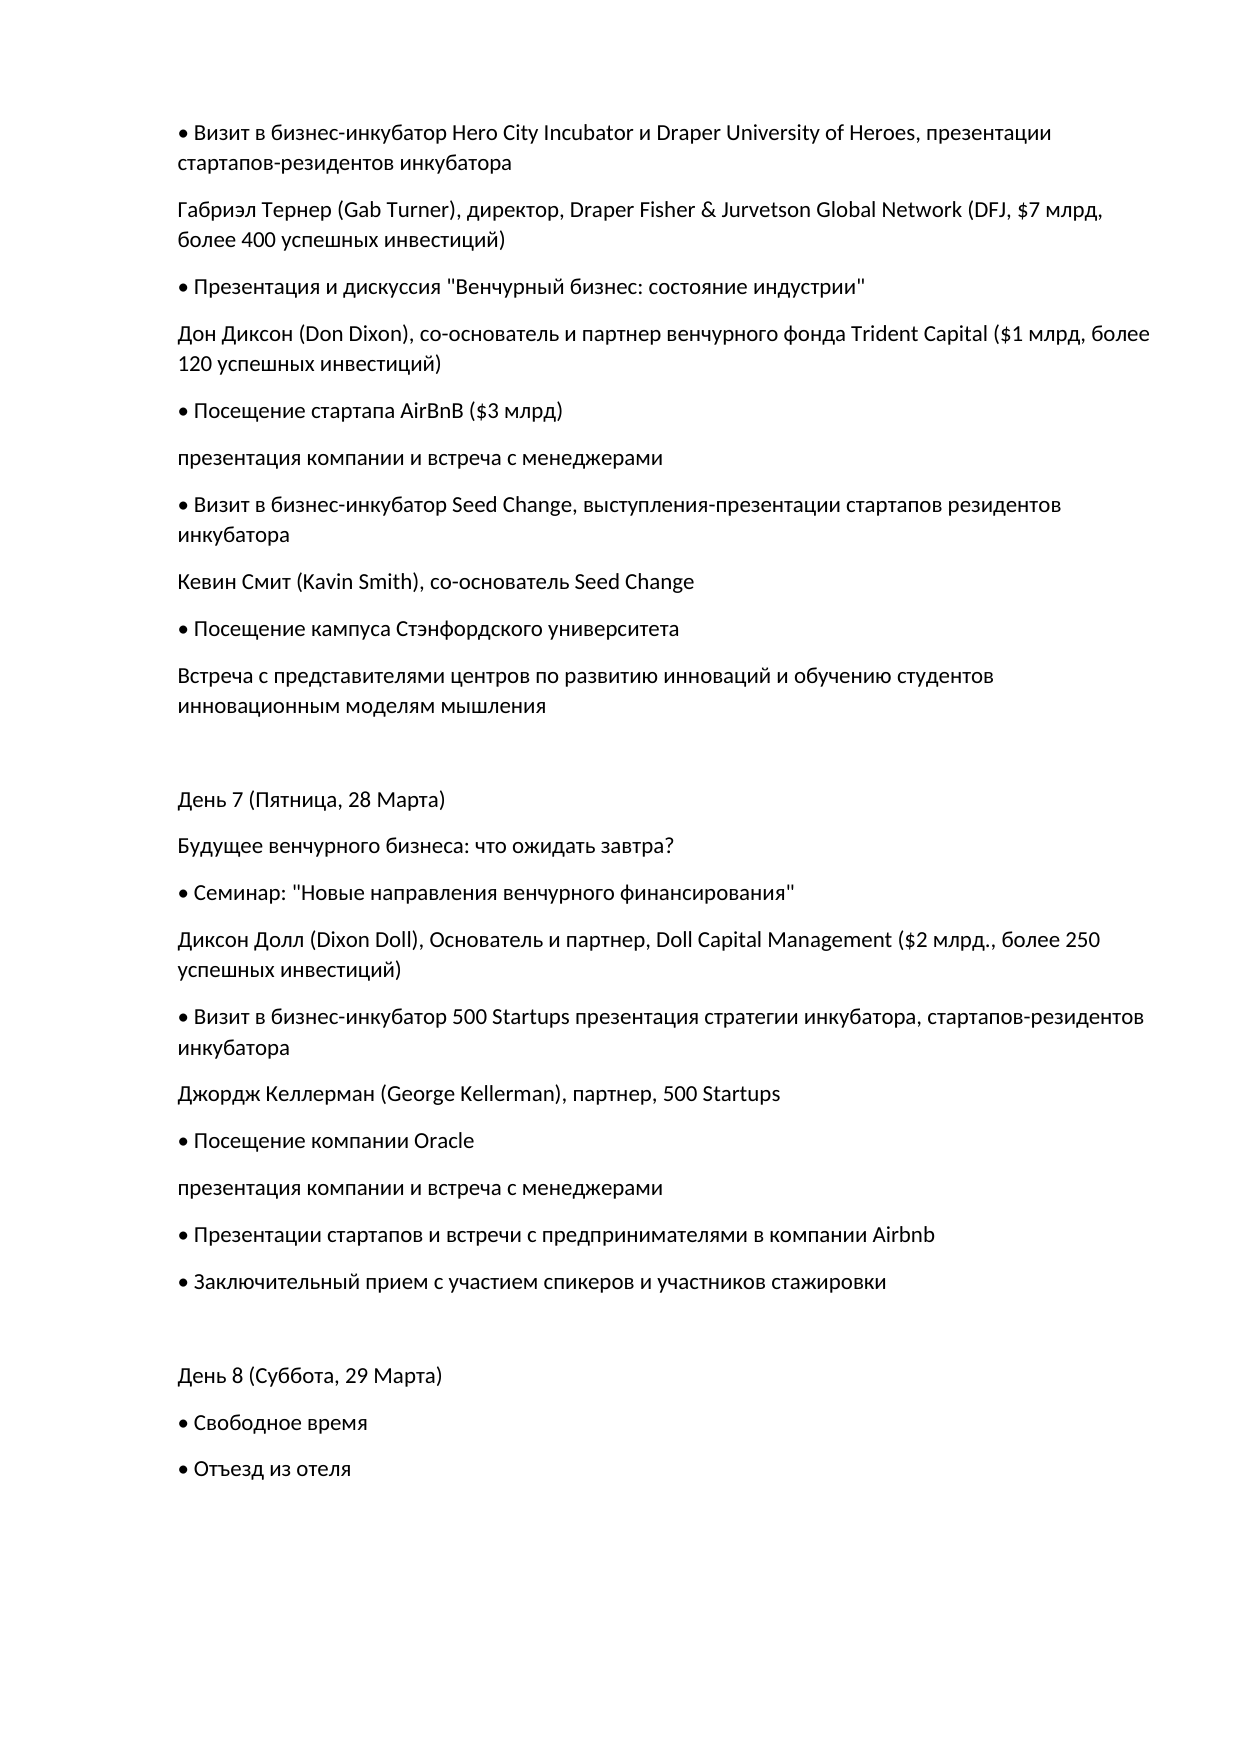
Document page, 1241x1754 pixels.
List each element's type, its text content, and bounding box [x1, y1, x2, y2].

text • Презентация и дискуссия "Венчурный бизнес: состояние индустрии" [177, 272, 1152, 300]
text • Визит в бизнес-инкубатор Hero City Incubator и Draper University of Heroes, презентации стартапов-резидентов инкубатора [177, 118, 1152, 176]
text День 7 (Пятница, 28 Марта) [177, 785, 1152, 813]
text Джордж Келлерман (George Kellerman), партнер, 500 Startups [177, 1079, 1152, 1108]
text презентация компании и встреча с менеджерами [177, 1173, 1152, 1201]
text • Презентации стартапов и встречи с предпринимателями в компании Airbnb [177, 1220, 1152, 1248]
text • Заключительный прием с участием спикеров и участников стажировки [177, 1267, 1152, 1295]
text • Свободное время [177, 1408, 1152, 1436]
text • Отъезд из отеля [177, 1454, 1152, 1483]
text • Посещение кампуса Стэнфордского университета [177, 614, 1152, 642]
text презентация компании и встреча с менеджерами [177, 443, 1152, 471]
text • Визит в бизнес-инкубатор Seed Change, выступления-презентации стартапов резидентов инкубатора [177, 490, 1152, 548]
text Кевин Смит (Kavin Smith), со-основатель Seed Change [177, 567, 1152, 595]
text • Визит в бизнес-инкубатор 500 Startups презентация стратегии инкубатора, стартапов-резидентов инкубатора [177, 1002, 1152, 1061]
text Диксон Долл (Dixon Doll), Основатель и партнер, Doll Capital Management ($2 млрд., более 250 успешных инвестиций) [177, 925, 1152, 984]
text Встреча с представителями центров по развитию инноваций и обучению студентов инновационным моделям мышления [177, 661, 1152, 719]
text Габриэл Тернер (Gab Turner), директор, Draper Fisher & Jurvetson Global Network (DFJ, $7 млрд, более 400 успешных инвестиций) [177, 195, 1152, 253]
text • Семинар: "Новые направления венчурного финансирования" [177, 878, 1152, 907]
text День 8 (Суббота, 29 Марта) [177, 1361, 1152, 1389]
text Дон Диксон (Don Dixon), со-основатель и партнер венчурного фонда Trident Capital ($1 млрд, более 120 успешных инвестиций) [177, 319, 1152, 377]
text • Посещение компании Oracle [177, 1126, 1152, 1154]
text Будущее венчурного бизнеса: что ожидать завтра? [177, 832, 1152, 860]
text • Посещение стартапа AirBnB ($3 млрд) [177, 396, 1152, 424]
